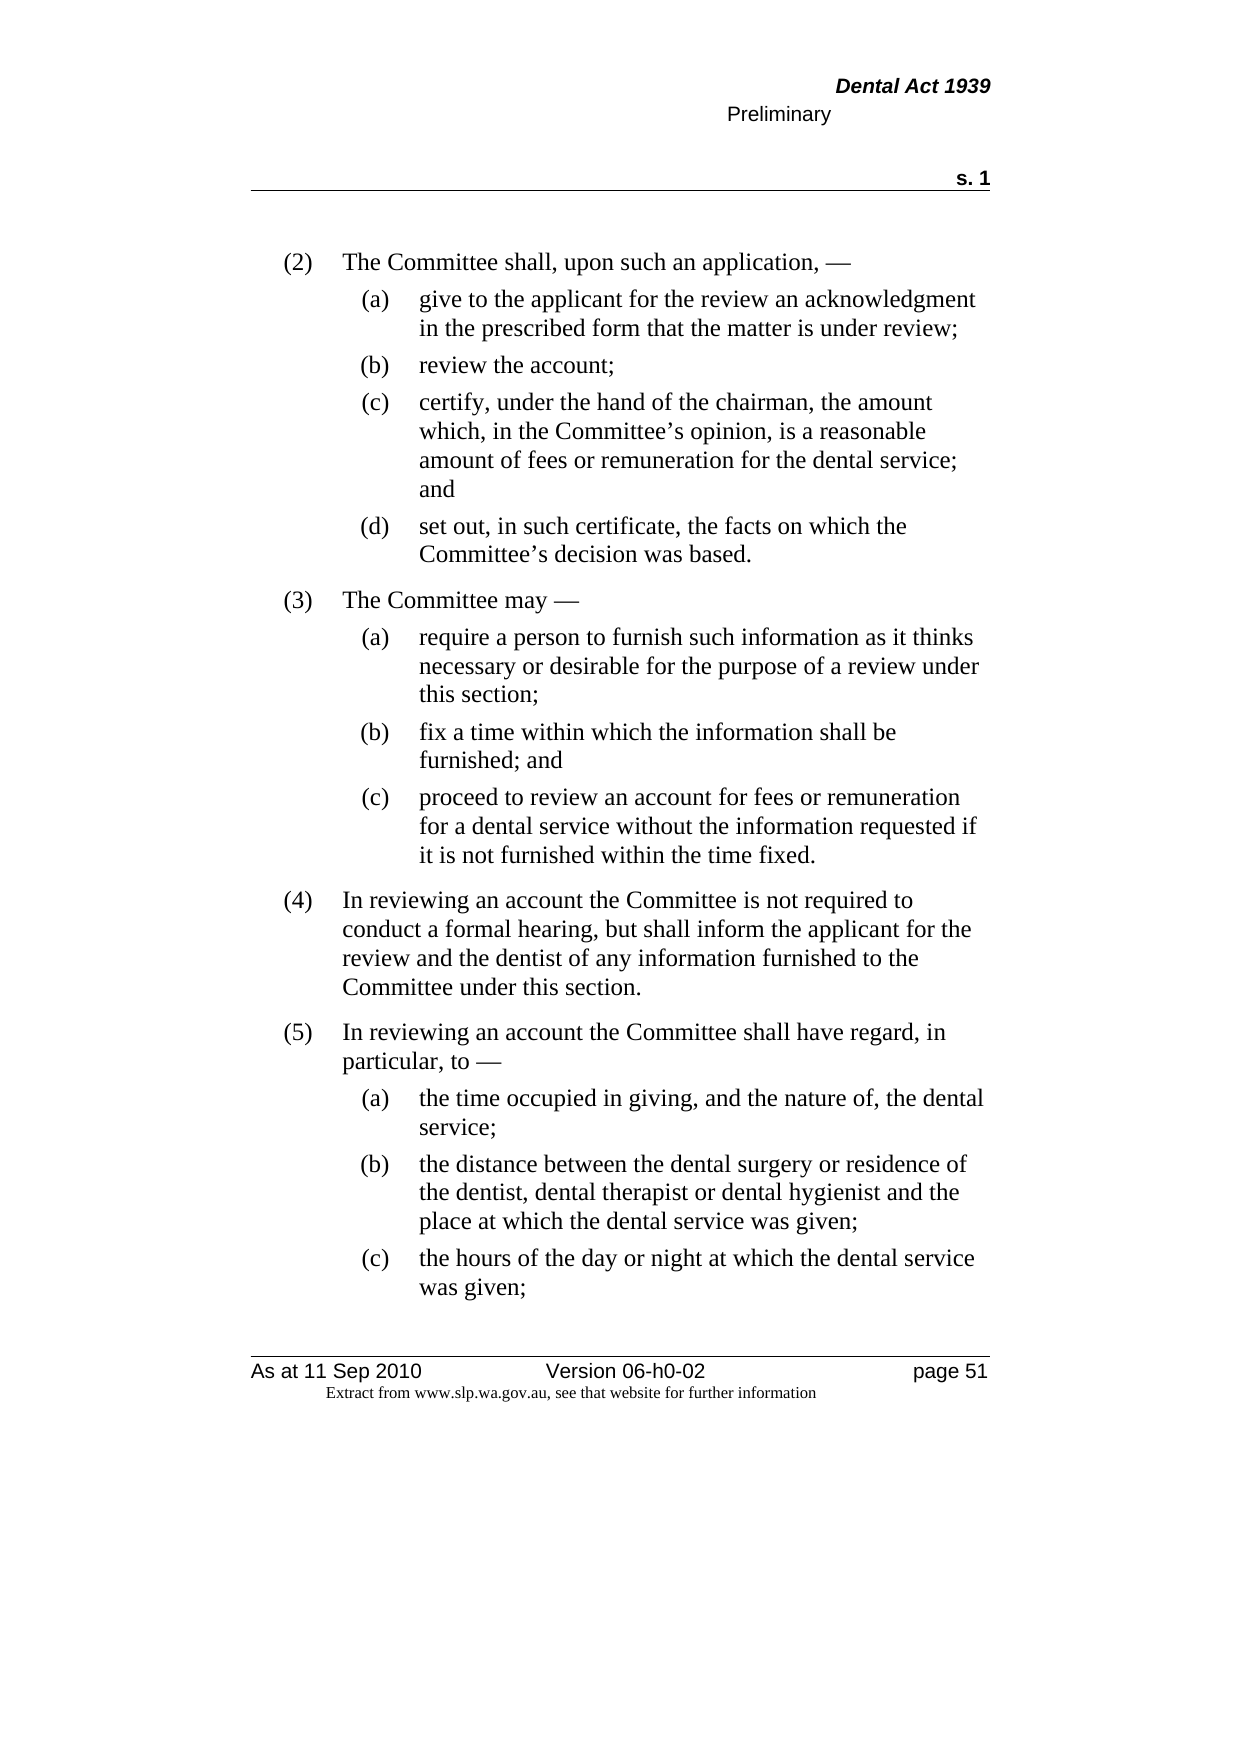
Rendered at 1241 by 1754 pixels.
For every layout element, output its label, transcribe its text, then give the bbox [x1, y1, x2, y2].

text (4) In reviewing an account the Committee is not required to conduct a formal hearing, but shall inform the applicant for the review and the dentist of any information furnished to the Committee under this section. [251, 885, 990, 1000]
text (c) proceed to review an account for fees or remuneration for a dental service without the information requested if it is not furnished within the time fixed. [251, 782, 990, 869]
text (d) set out, in such certificate, the facts on which the Committee’s decision was based. [251, 511, 990, 568]
text (b) review the account; [251, 350, 990, 379]
text (a) the time occupied in giving, and the nature of, the dental service; [251, 1083, 990, 1140]
text (b) the distance between the dental surgery or residence of the dentist, dental therapist or dental hygienist and the place at which the dental service was given; [251, 1149, 990, 1235]
text (c) the hours of the day or night at which the dental service was given; [251, 1243, 990, 1301]
text (a) require a person to furnish such information as it thinks necessary or desirable for the purpose of a review under this section; [251, 622, 990, 708]
text (3) The Committee may — [251, 585, 990, 614]
text (c) certify, under the hand of the chairman, the amount which, in the Committee’s opinion, is a reasonable amount of fees or remuneration for the dental service; and [251, 387, 990, 502]
text (a) give to the applicant for the review an acknowledgment in the prescribed form that the matter is under review; [251, 284, 990, 342]
text (2) The Committee shall, upon such an application, — [251, 247, 990, 276]
text (b) fix a time within which the information shall be furnished; and [251, 717, 990, 774]
text (5) In reviewing an account the Committee shall have regard, in particular, to — [251, 1017, 990, 1074]
